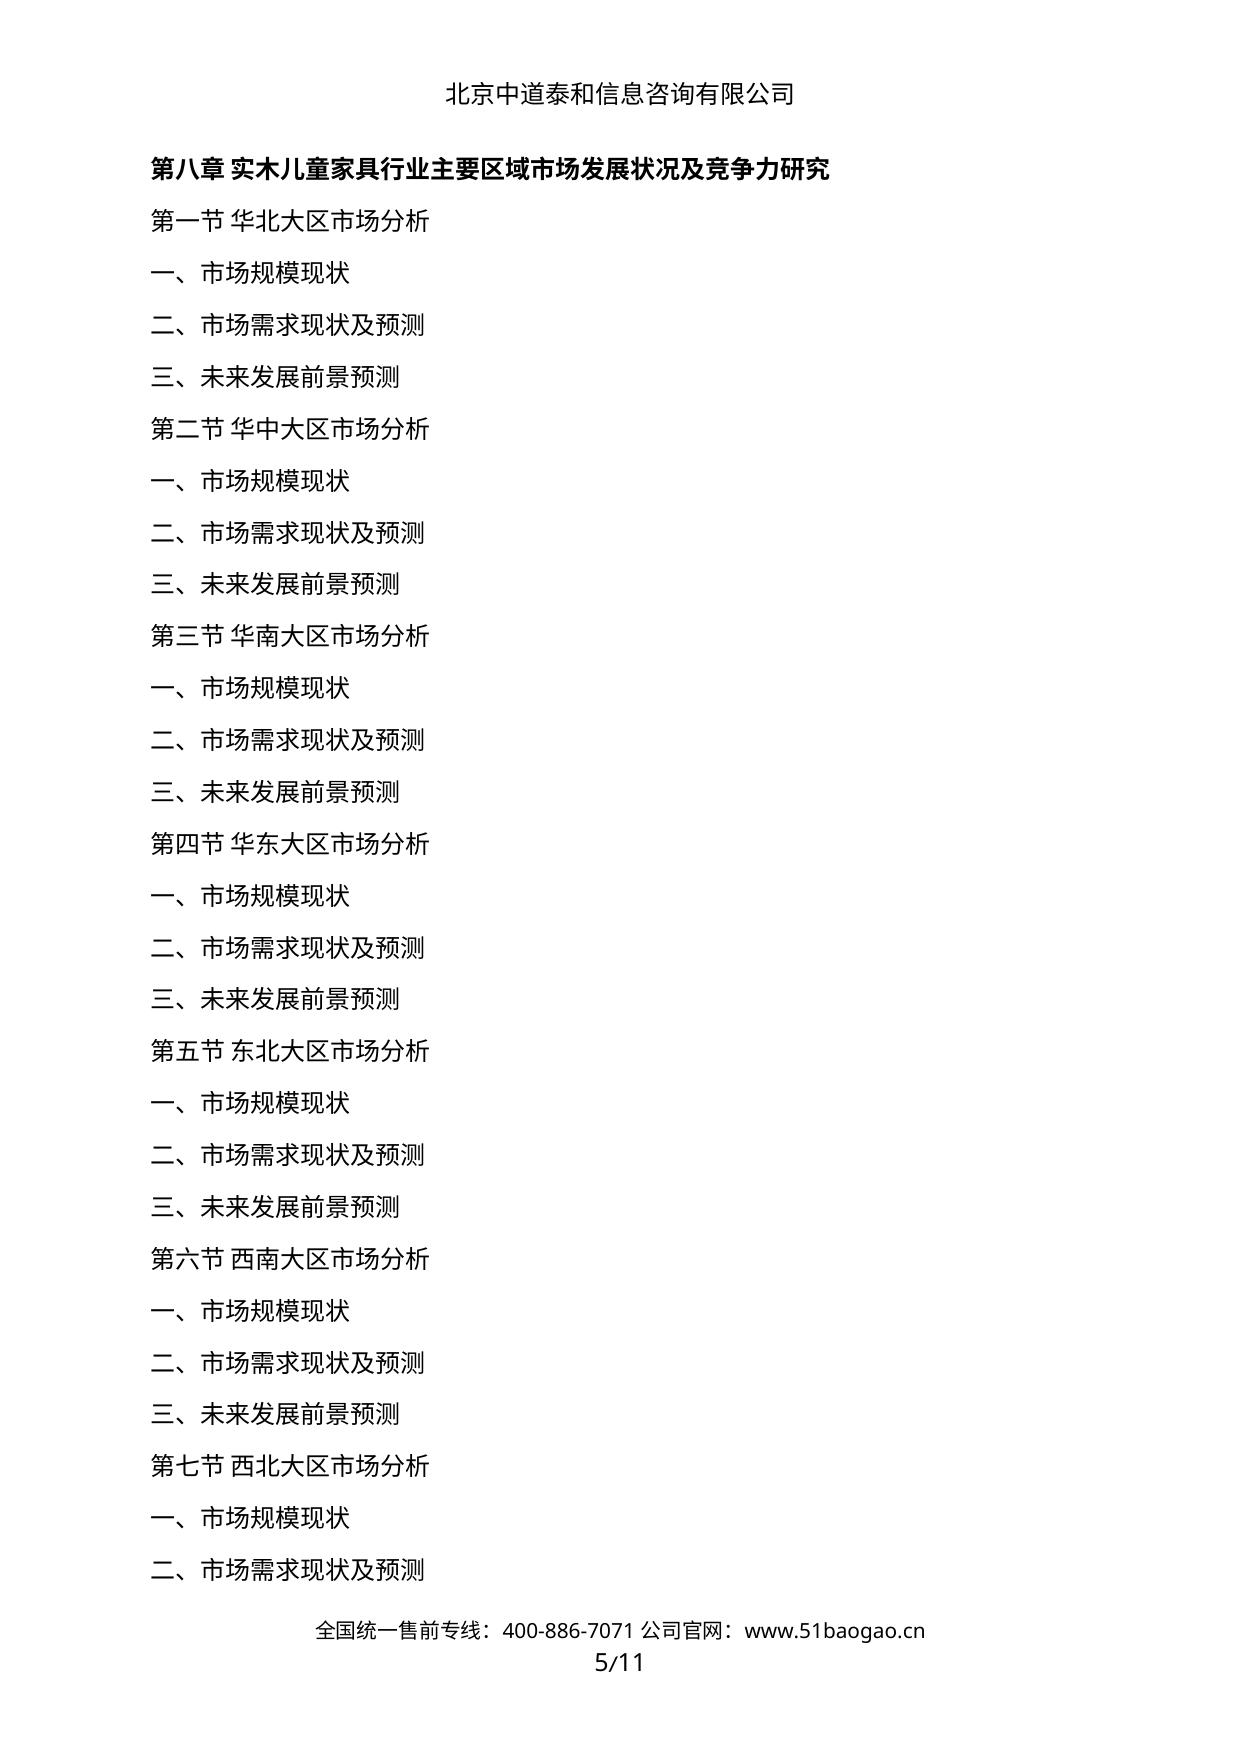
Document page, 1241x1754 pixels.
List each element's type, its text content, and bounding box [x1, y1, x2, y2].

text 第五节 东北大区市场分析 [150, 1032, 1090, 1068]
text 二、市场需求现状及预测 [150, 721, 1090, 757]
text 一、市场规模现状 [150, 1499, 1090, 1535]
text 三、未来发展前景预测 [150, 357, 1090, 394]
text 二、市场需求现状及预测 [150, 1551, 1090, 1587]
text 二、市场需求现状及预测 [150, 513, 1090, 549]
text 第三节 华南大区市场分析 [150, 617, 1090, 653]
text 第二节 华中大区市场分析 [150, 409, 1090, 446]
text 二、市场需求现状及预测 [150, 928, 1090, 964]
text 二、市场需求现状及预测 [150, 1343, 1090, 1379]
text 二、市场需求现状及预测 [150, 306, 1090, 342]
text 一、市场规模现状 [150, 254, 1090, 290]
text 三、未来发展前景预测 [150, 1187, 1090, 1224]
text 三、未来发展前景预测 [150, 772, 1090, 809]
text 三、未来发展前景预测 [150, 1395, 1090, 1431]
text 一、市场规模现状 [150, 461, 1090, 497]
text 第八章 实木儿童家具行业主要区域市场发展状况及竞争力研究 [150, 150, 1090, 186]
text 第六节 西南大区市场分析 [150, 1239, 1090, 1276]
text 第四节 华东大区市场分析 [150, 824, 1090, 861]
text 二、市场需求现状及预测 [150, 1136, 1090, 1172]
text 第七节 西北大区市场分析 [150, 1447, 1090, 1483]
text 一、市场规模现状 [150, 1084, 1090, 1120]
text 三、未来发展前景预测 [150, 980, 1090, 1016]
text 三、未来发展前景预测 [150, 565, 1090, 601]
text 第一节 华北大区市场分析 [150, 202, 1090, 238]
text 一、市场规模现状 [150, 669, 1090, 705]
text 一、市场规模现状 [150, 876, 1090, 912]
text 一、市场规模现状 [150, 1291, 1090, 1327]
